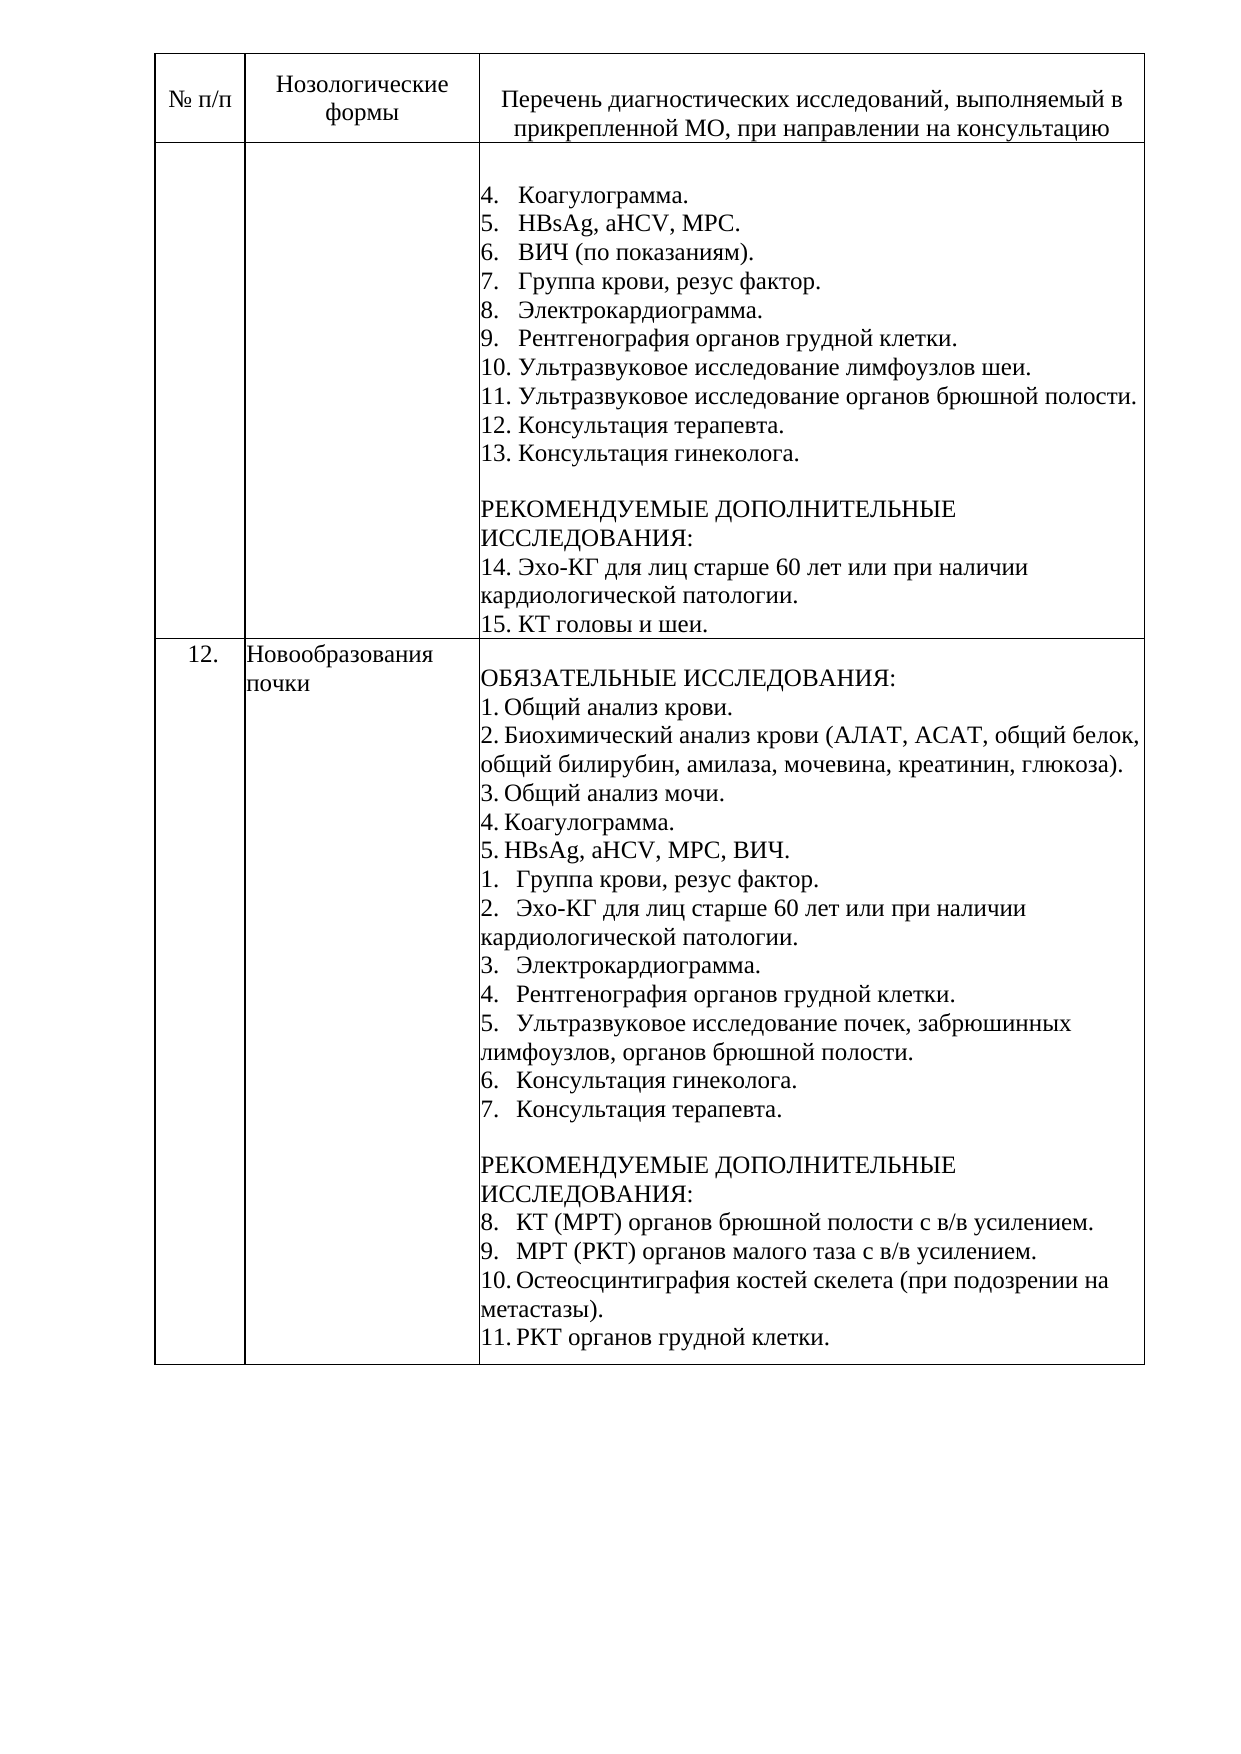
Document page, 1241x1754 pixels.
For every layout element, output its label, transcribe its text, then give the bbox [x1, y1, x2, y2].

table_cell Коагулограмма. HBsAg, aHCV, МРС. ВИЧ (по показаниям). Группа крови, резус фактор. Электрокардиограмма. Рентгенография органов грудной клетки. Ультразвуковое исследование лимфоузлов шеи. Ультразвуковое исследование органов брюшной полости. Консультация терапевта. Консультация гинеколога. РЕКОМЕНДУЕМЫЕ ДОПОЛНИТЕЛЬНЫЕ ИССЛЕДОВАНИЯ: Эхо-КГ для лиц старше 60 лет или при наличии кардиологической патологии. КТ головы и шеи. [480, 143, 1144, 638]
table_cell [156, 143, 244, 638]
table_header Нозологические формы [246, 54, 479, 142]
table_cell Новообразования почки [246, 639, 479, 1364]
table_cell 12. [156, 639, 244, 1364]
table_cell [246, 143, 479, 638]
table_header Перечень диагностических исследований, выполняемый в прикрепленной МО, при направлении на консультацию [480, 54, 1144, 142]
table_cell ОБЯЗАТЕЛЬНЫЕ ИССЛЕДОВАНИЯ: Общий анализ крови. Биохимический анализ крови (АЛАТ, АСАТ, общий белок, общий билирубин, амилаза, мочевина, креатинин, глюкоза). Общий анализ мочи. Коагулограмма. HBsAg, aHCV, МРС, ВИЧ. Группа крови, резус фактор. Эхо-КГ для лиц старше 60 лет или при наличии кардиологической патологии. Электрокардиограмма. Рентгенография органов грудной клетки. Ультразвуковое исследование почек, забрюшинных лимфоузлов, органов брюшной полости. Консультация гинеколога. Консультация терапевта. РЕКОМЕНДУЕМЫЕ ДОПОЛНИТЕЛЬНЫЕ ИССЛЕДОВАНИЯ: КТ (МРТ) органов брюшной полости с в/в усилением. МРТ (РКТ) органов малого таза с в/в усилением. Остеосцинтиграфия костей скелета (при подозрении на метастазы). РКТ органов грудной клетки. [480, 639, 1144, 1364]
table_header № п/п [156, 54, 244, 142]
